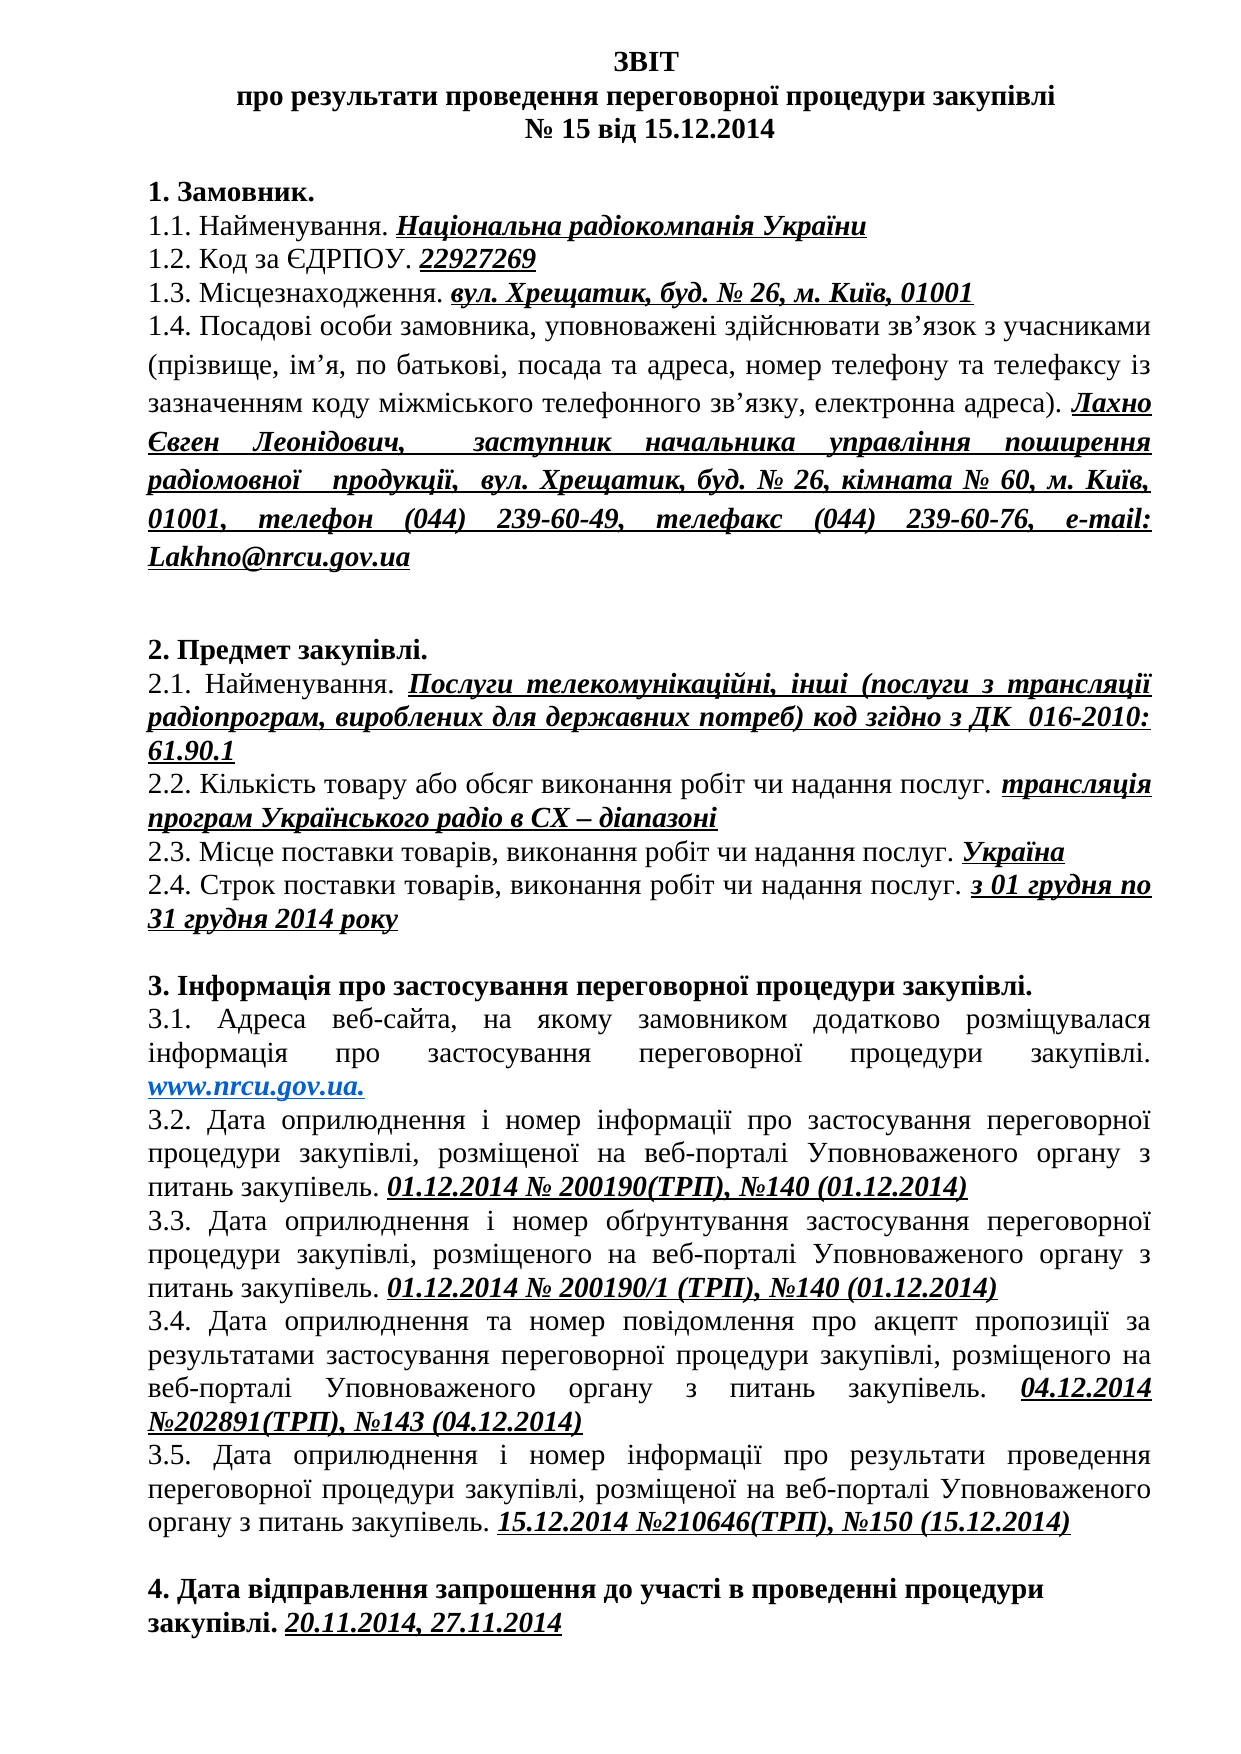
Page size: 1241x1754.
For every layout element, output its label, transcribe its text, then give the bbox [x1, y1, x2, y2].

text 2.2. Кількість товару або обсяг виконання робіт чи надання послуг. трансляція програм Українського радіо в СХ – діапазоні [148, 767, 1152, 834]
text 3.4. Дата оприлюднення та номер повідомлення про акцепт пропозиції за результатами застосування переговорної процедури закупівлі, розміщеного на веб-порталі Уповноваженого органу з питань закупівель. 04.12.2014 №202891(ТРП), №143 (04.12.2014) [148, 1303, 1152, 1437]
text ЗВІТ про результати проведення переговорної процедури закупівлі № 15 від 15.12.2014 [148, 44, 1152, 145]
text 2.3. Місце поставки товарів, виконання робіт чи надання послуг. Україна [148, 834, 1152, 867]
text 3. Інформація про застосування переговорної процедури закупівлі. [148, 968, 1152, 1001]
text 4. Дата відправлення запрошення до участі в проведенні процедури закупівлі. 20.11.2014, 27.11.2014 [148, 1572, 1152, 1639]
text 1.4. Посадові особи замовника, уповноважені здійснювати зв’язок з учасниками (прізвище, ім’я, по батькові, посада та адреса, номер телефону та телефаксу із зазначенням коду міжміського телефонного зв’язку, електронна адреса). Лахно Євген Леонідович, заступник начальника управління поширення радіомовної продукції, вул. Хрещатик, буд. № 26, кімната № 60, м. Київ, 01001, телефон (044) 239-60-49, телефакс (044) 239-60-76, e-mail: Lakhno@nrcu.gov.ua [148, 308, 1152, 453]
text 1.2. Код за ЄДРПОУ. 22927269 [148, 241, 1152, 275]
text 1.1. Найменування. Національна радіокомпанія України [148, 208, 1152, 241]
text 2.4. Строк поставки товарів, виконання робіт чи надання послуг. з 01 грудня по 31 грудня 2014 року [148, 867, 1152, 934]
text 3.2. Дата оприлюднення і номер інформації про застосування переговорної процедури закупівлі, розміщеної на веб-порталі Уповноваженого органу з питань закупівель. 01.12.2014 № 200190(ТРП), №140 (01.12.2014) [148, 1102, 1152, 1203]
text 1.3. Місцезнаходження. вул. Хрещатик, буд. № 26, м. Київ, 01001 [148, 275, 1152, 308]
text 1. Замовник. [148, 174, 1152, 208]
text 3.3. Дата оприлюднення і номер обґрунтування застосування переговорної процедури закупівлі, розміщеного на веб-порталі Уповноваженого органу з питань закупівель. 01.12.2014 № 200190/1 (ТРП), №140 (01.12.2014) [148, 1203, 1152, 1303]
text 1.4. Посадові особи замовника, уповноважені здійснювати зв’язок з учасниками (прізвище, ім’я, по батькові, посада та адреса, номер телефону та телефаксу із зазначенням коду міжміського телефонного зв’язку, електронна адреса). Лахно Євген Леонідович, заступник начальника управління поширення радіомовної продукції, вул. Хрещатик, буд. № 26, кімната № 60, м. Київ, 01001, телефон (044) 239-60-49, телефакс (044) 239-60-76, e-mail: Lakhno@nrcu.gov.ua [148, 455, 1152, 530]
text 1.4. Посадові особи замовника, уповноважені здійснювати зв’язок з учасниками (прізвище, ім’я, по батькові, посада та адреса, номер телефону та телефаксу із зазначенням коду міжміського телефонного зв’язку, електронна адреса). Лахно Євген Леонідович, заступник начальника управління поширення радіомовної продукції, вул. Хрещатик, буд. № 26, кімната № 60, м. Київ, 01001, телефон (044) 239-60-49, телефакс (044) 239-60-76, e-mail: Lakhno@nrcu.gov.ua [148, 532, 1152, 573]
text 3.5. Дата оприлюднення і номер інформації про результати проведення переговорної процедури закупівлі, розміщеної на веб-порталі Уповноваженого органу з питань закупівель. 15.12.2014 №210646(ТРП), №150 (15.12.2014) [148, 1437, 1152, 1538]
text 3.1. Адреса веб-сайта, на якому замовником додатково розміщувалася інформація про застосування переговорної процедури закупівлі. www.nrcu.gov.ua. [148, 1001, 1152, 1102]
text 2. Предмет закупівлі. [148, 632, 1152, 666]
text 2.1. Найменування. Послуги телекомунікаційні, інші (послуги з трансляції радіопрограм, вироблених для державних потреб) код згідно з ДК 016-2010: 61.90.1 [148, 666, 1152, 767]
